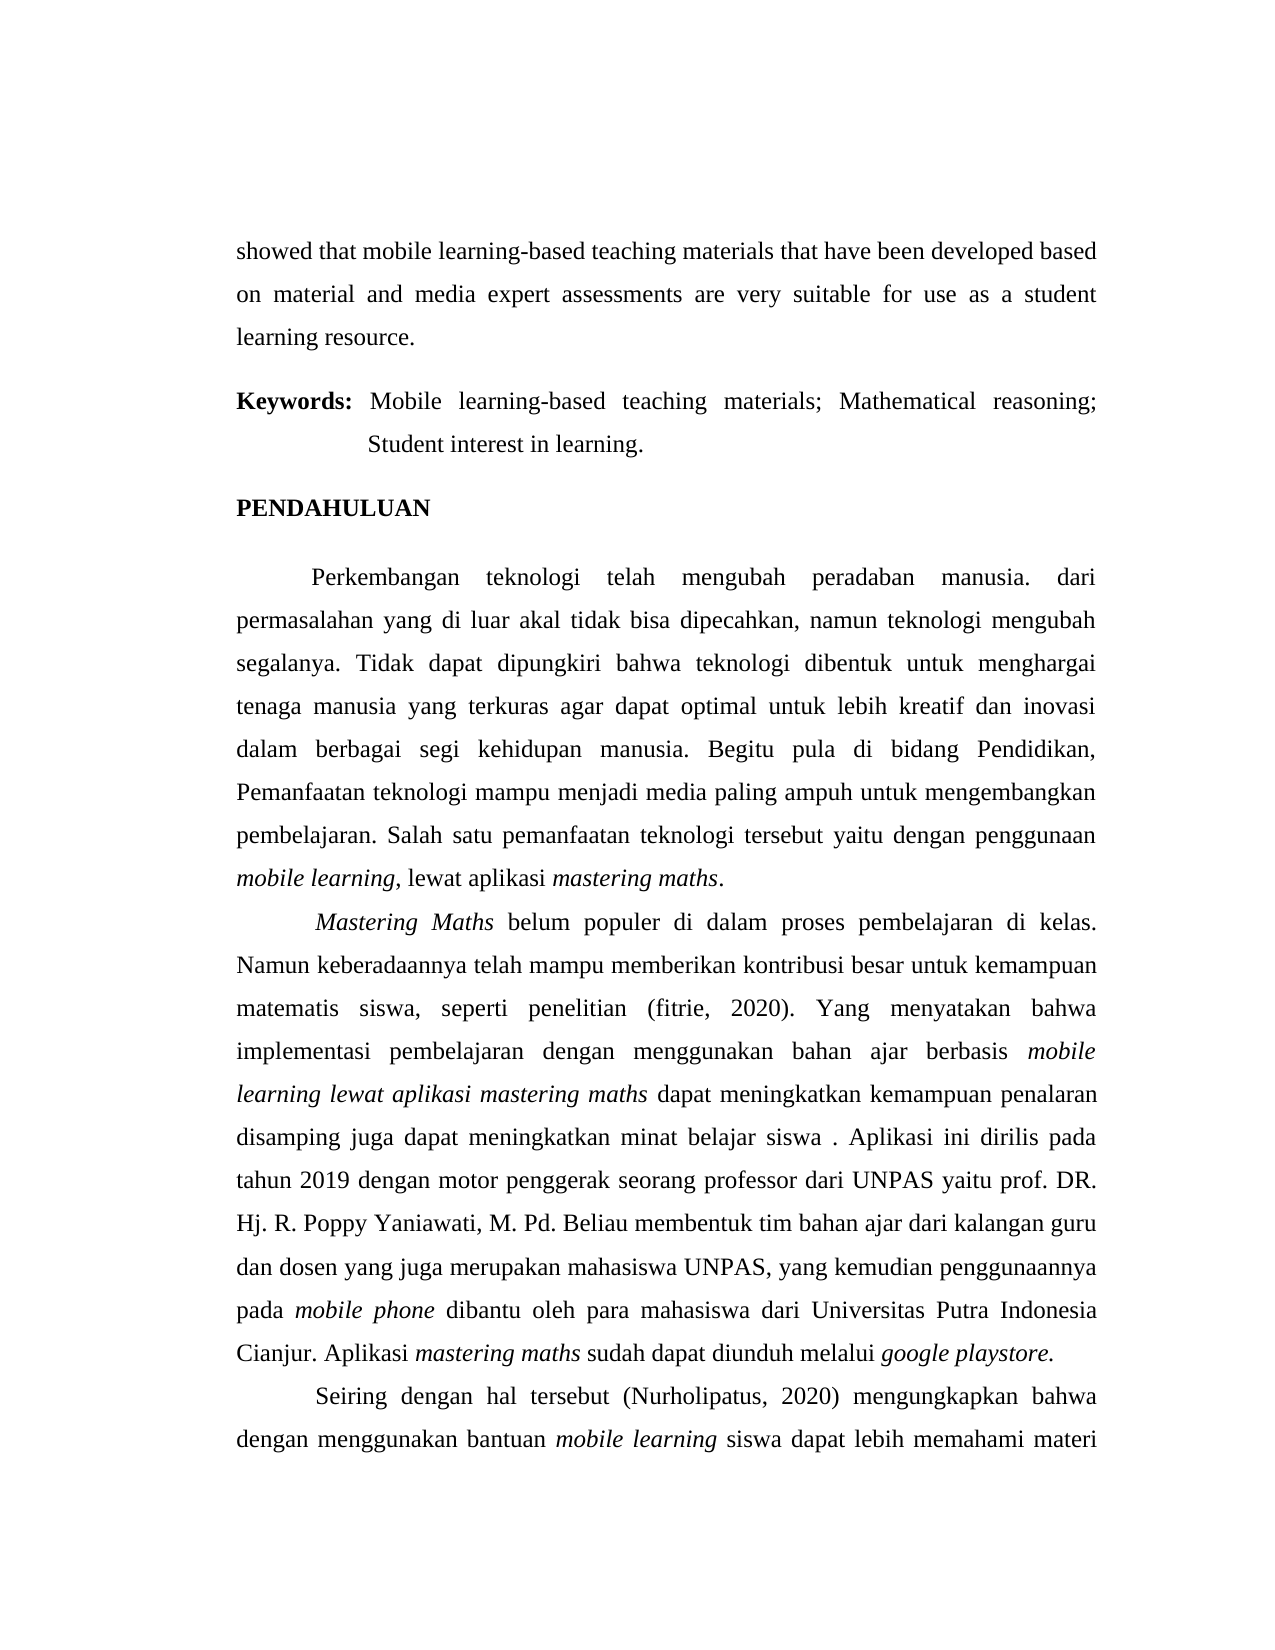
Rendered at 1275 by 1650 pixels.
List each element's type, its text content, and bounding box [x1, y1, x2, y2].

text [236, 1381, 1098, 1453]
text PENDAHULUAN [236, 493, 1098, 522]
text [236, 236, 1098, 351]
text Perkembangan teknologi telah mengubah peradaban manusia. dari permasalahan yang di luar akal tidak bisa dipecahkan, namun teknologi mengubah segalanya. Tidak dapat dipungkiri bahwa teknologi dibentuk untuk menghargai tenaga manusia yang terkuras agar dapat optimal untuk lebih kreatif dan inovasi dalam berbagai segi kehidupan manusia. Begitu pula di bidang Pendidikan, Pemanfaatan teknologi mampu menjadi media paling ampuh untuk mengembangkan pembelajaran. Salah satu pemanfaatan teknologi tersebut yaitu dengan penggunaan mobile learning, lewat aplikasi mastering maths. [236, 562, 1097, 892]
text Mastering Maths belum populer di dalam proses pembelajaran di kelas. Namun keberadaannya telah mampu memberikan kontribusi besar untuk kemampuan matematis siswa, seperti penelitian (fitrie, 2020). Yang menyatakan bahwa implementasi pembelajaran dengan menggunakan bahan ajar berbasis mobile learning lewat aplikasi mastering maths dapat meningkatkan kemampuan penalaran disamping juga dapat meningkatkan minat belajar siswa . Aplikasi ini dirilis pada tahun 2019 dengan motor penggerak seorang professor dari UNPAS yaitu prof. DR. Hj. R. Poppy Yaniawati, M. Pd. Beliau membentuk tim bahan ajar dari kalangan guru dan dosen yang juga merupakan mahasiswa UNPAS, yang kemudian penggunaannya pada mobile phone dibantu oleh para mahasiswa dari Universitas Putra Indonesia Cianjur. Aplikasi mastering maths sudah dapat diunduh melalui google playstore. [236, 907, 1098, 1367]
text Keywords: Mobile learning-based teaching materials; Mathematical reasoning; Student interest in learning. [236, 386, 1098, 458]
